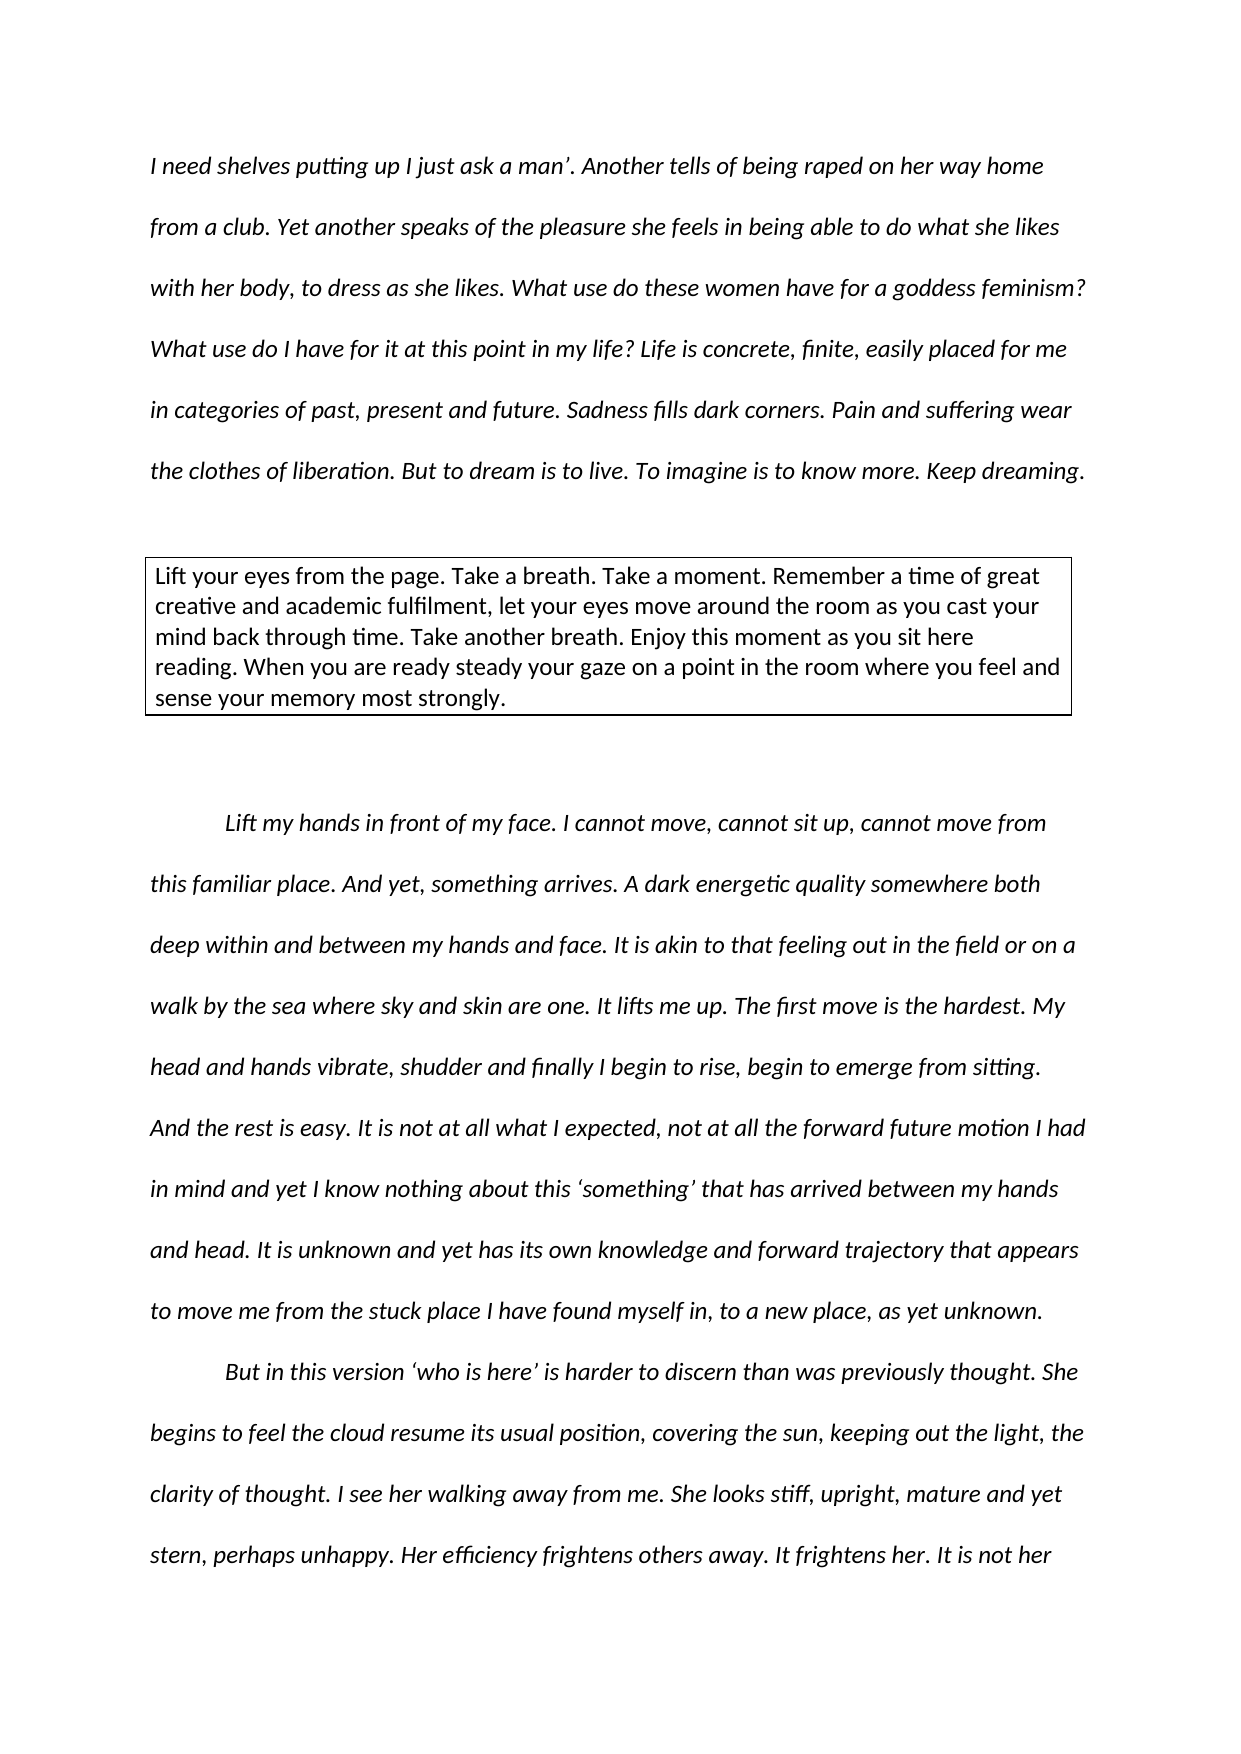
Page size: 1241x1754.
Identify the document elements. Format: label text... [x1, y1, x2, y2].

text Lift my hands in front of my face. I cannot move, cannot sit up, cannot move from this familiar place. And yet, something arrives. A dark energetic quality somewhere both deep within and between my hands and face. It is akin to that feeling out in the field or on a walk by the sea where sky and skin are one. It lifts me up. The first move is the hardest. My head and hands vibrate, shudder and finally I begin to rise, begin to emerge from sitting. And the rest is easy. It is not at all what I expected, not at all the forward future motion I had in mind and yet I know nothing about this ‘something’ that has arrived between my hands and head. It is unknown and yet has its own knowledge and forward trajectory that appears to move me from the stuck place I have found myself in, to a new place, as yet unknown. [150, 577, 1090, 1326]
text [150, 150, 1090, 486]
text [150, 1356, 1090, 1570]
